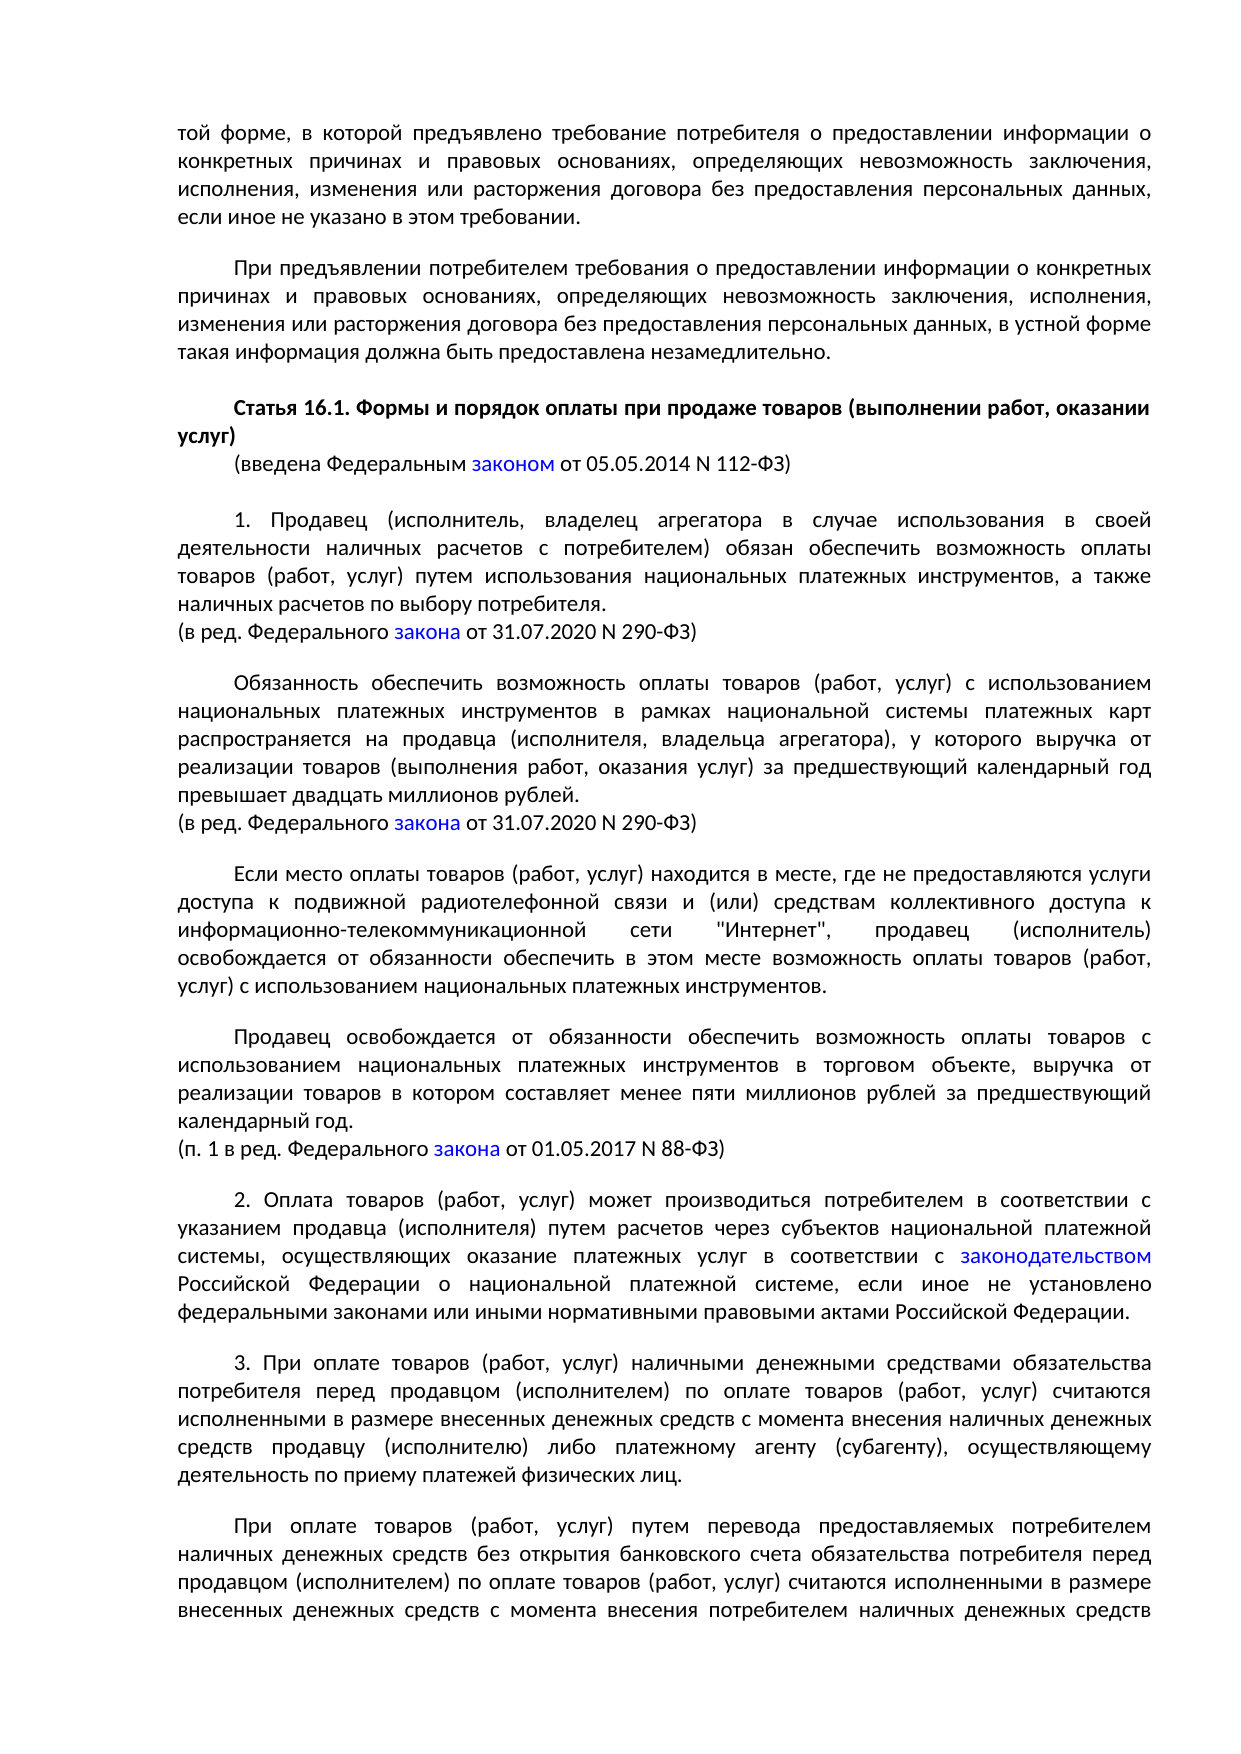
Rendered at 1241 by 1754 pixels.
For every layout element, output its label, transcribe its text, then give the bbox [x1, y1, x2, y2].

text (введена Федеральным законом от 05.05.2014 N 112-ФЗ) [177, 449, 1152, 477]
text (в ред. Федерального закона от 31.07.2020 N 290-ФЗ) [177, 808, 1152, 836]
text (п. 1 в ред. Федерального закона от 01.05.2017 N 88-ФЗ) [177, 1134, 1152, 1162]
text Продавец освобождается от обязанности обеспечить возможность оплаты товаров с использованием национальных платежных инструментов в торговом объекте, выручка от реализации товаров в котором составляет менее пяти миллионов рублей за предшествующий календарный год. [177, 1022, 1152, 1134]
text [177, 1511, 1152, 1623]
text 3. При оплате товаров (работ, услуг) наличными денежными средствами обязательства потребителя перед продавцом (исполнителем) по оплате товаров (работ, услуг) считаются исполненными в размере внесенных денежных средств с момента внесения наличных денежных средств продавцу (исполнителю) либо платежному агенту (субагенту), осуществляющему деятельность по приему платежей физических лиц. [177, 1348, 1152, 1488]
text (в ред. Федерального закона от 31.07.2020 N 290-ФЗ) [177, 617, 1152, 645]
text 1. Продавец (исполнитель, владелец агрегатора в случае использования в своей деятельности наличных расчетов с потребителем) обязан обеспечить возможность оплаты товаров (работ, услуг) путем использования национальных платежных инструментов, а также наличных расчетов по выбору потребителя. [177, 505, 1152, 617]
text Если место оплаты товаров (работ, услуг) находится в месте, где не предоставляются услуги доступа к подвижной радиотелефонной связи и (или) средствам коллективного доступа к информационно-телекоммуникационной сети "Интернет", продавец (исполнитель) освобождается от обязанности обеспечить в этом месте возможность оплаты товаров (работ, услуг) с использованием национальных платежных инструментов. [177, 859, 1152, 999]
text 2. Оплата товаров (работ, услуг) может производиться потребителем в соответствии с указанием продавца (исполнителя) путем расчетов через субъектов национальной платежной системы, осуществляющих оказание платежных услуг в соответствии с законодательством Российской Федерации о национальной платежной системе, если иное не установлено федеральными законами или иными нормативными правовыми актами Российской Федерации. [177, 1185, 1152, 1326]
text Обязанность обеспечить возможность оплаты товаров (работ, услуг) с использованием национальных платежных инструментов в рамках национальной системы платежных карт распространяется на продавца (исполнителя, владельца агрегатора), у которого выручка от реализации товаров (выполнения работ, оказания услуг) за предшествующий календарный год превышает двадцать миллионов рублей. [177, 668, 1152, 808]
text При предъявлении потребителем требования о предоставлении информации о конкретных причинах и правовых основаниях, определяющих невозможность заключения, исполнения, изменения или расторжения договора без предоставления персональных данных, в устной форме такая информация должна быть предоставлена незамедлительно. [177, 253, 1152, 365]
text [177, 118, 1152, 230]
text Статья 16.1. Формы и порядок оплаты при продаже товаров (выполнении работ, оказании услуг) [177, 393, 1152, 449]
